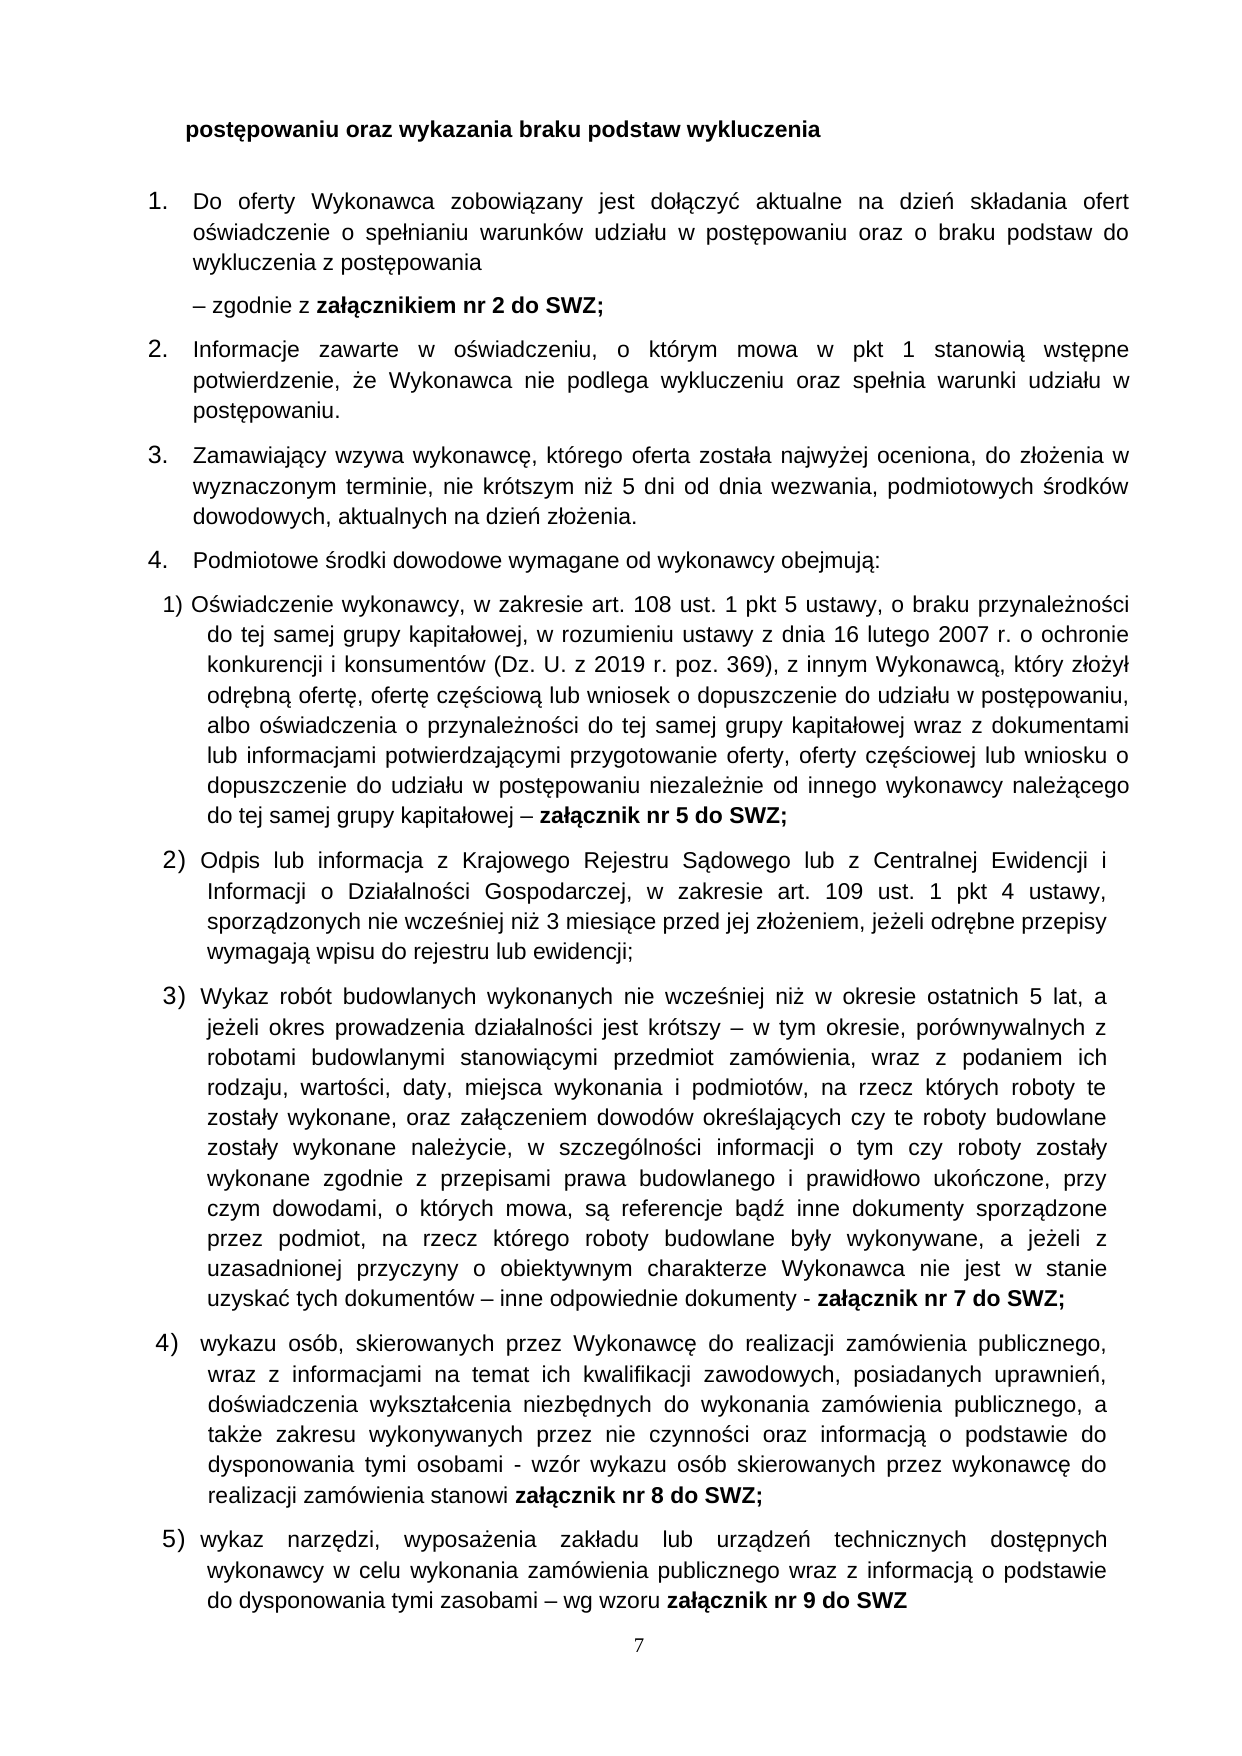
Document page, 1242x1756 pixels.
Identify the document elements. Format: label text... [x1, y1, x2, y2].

list Zamawiający wzywa wykonawcę, którego oferta została najwyżej oceniona, do złożenia w wyznaczonym terminie, nie krótszym niż 5 dni od dnia wezwania, podmiotowych środków dowodowych, aktualnych na dzień złożenia. [148, 440, 1130, 529]
list Informacje zawarte w oświadczeniu, o którym mowa w pkt 1 stanowią wstępne potwierdzenie, że Wykonawca nie podlega wykluczeniu oraz spełnia warunki udziału w postępowaniu. [148, 334, 1130, 424]
list Do oferty Wykonawca zobowiązany jest dołączyć aktualne na dzień składania ofert oświadczenie o spełnianiu warunków udziału w postępowaniu oraz o braku podstaw do wykluczenia z postępowania [148, 186, 1130, 275]
list Odpis lub informacja z Krajowego Rejestru Sądowego lub z Centralnej Ewidencji i Informacji o Działalności Gospodarczej, w zakresie art. 109 ust. 1 pkt 4 ustawy, sporządzonych nie wcześniej niż 3 miesiące przed jej złożeniem, jeżeli odrębne przepisy wymagają wpisu do rejestru lub ewidencji; [162, 845, 1108, 964]
list wykazu osób, skierowanych przez Wykonawcę do realizacji zamówienia publicznego, wraz z informacjami na temat ich kwalifikacji zawodowych, posiadanych uprawnień, doświadczenia wykształcenia niezbędnych do wykonania zamówienia publicznego, a także zakresu wykonywanych przez nie czynności oraz informacją o podstawie do dysponowania tymi osobami - wzór wykazu osób skierowanych przez wykonawcę do realizacji zamówienia stanowi załącznik nr 8 do SWZ; [155, 1328, 1108, 1508]
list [148, 116, 1130, 170]
list wykaz narzędzi, wyposażenia zakładu lub urządzeń technicznych dostępnych wykonawcy w celu wykonania zamówienia publicznego wraz z informacją o podstawie do dysponowania tymi zasobami – wg wzoru załącznik nr 9 do SWZ [162, 1524, 1108, 1613]
text – zgodnie z załącznikiem nr 2 do SWZ; [193, 292, 1130, 318]
text 1) Oświadczenie wykonawcy, w zakresie art. 108 ust. 1 pkt 5 ustawy, o braku przynależności do tej samej grupy kapitałowej, w rozumieniu ustawy z dnia 16 lutego 2007 r. o ochronie konkurencji i konsumentów (Dz. U. z 2019 r. poz. 369), z innym Wykonawcą, który złożył odrębną ofertę, ofertę częściową lub wniosek o dopuszczenie do udziału w postępowaniu, albo oświadczenia o przynależności do tej samej grupy kapitałowej wraz z dokumentami lub informacjami potwierdzającymi przygotowanie oferty, oferty częściowej lub wniosku o dopuszczenie do udziału w postępowaniu niezależnie od innego wykonawcy należącego do tej samej grupy kapitałowej – załącznik nr 5 do SWZ; [162, 591, 1130, 829]
list Wykaz robót budowlanych wykonanych nie wcześniej niż w okresie ostatnich 5 lat, a jeżeli okres prowadzenia działalności jest krótszy – w tym okresie, porównywalnych z robotami budowlanymi stanowiącymi przedmiot zamówienia, wraz z podaniem ich rodzaju, wartości, daty, miejsca wykonania i podmiotów, na rzecz których roboty te zostały wykonane, oraz załączeniem dowodów określających czy te roboty budowlane zostały wykonane należycie, w szczególności informacji o tym czy roboty zostały wykonane zgodnie z przepisami prawa budowlanego i prawidłowo ukończone, przy czym dowodami, o których mowa, są referencje bądź inne dokumenty sporządzone przez podmiot, na rzecz którego roboty budowlane były wykonywane, a jeżeli z uzasadnionej przyczyny o obiektywnym charakterze Wykonawca nie jest w stanie uzyskać tych dokumentów – inne odpowiednie dokumenty - załącznik nr 7 do SWZ; [162, 981, 1108, 1312]
list Podmiotowe środki dowodowe wymagane od wykonawcy obejmują: [148, 546, 1130, 574]
